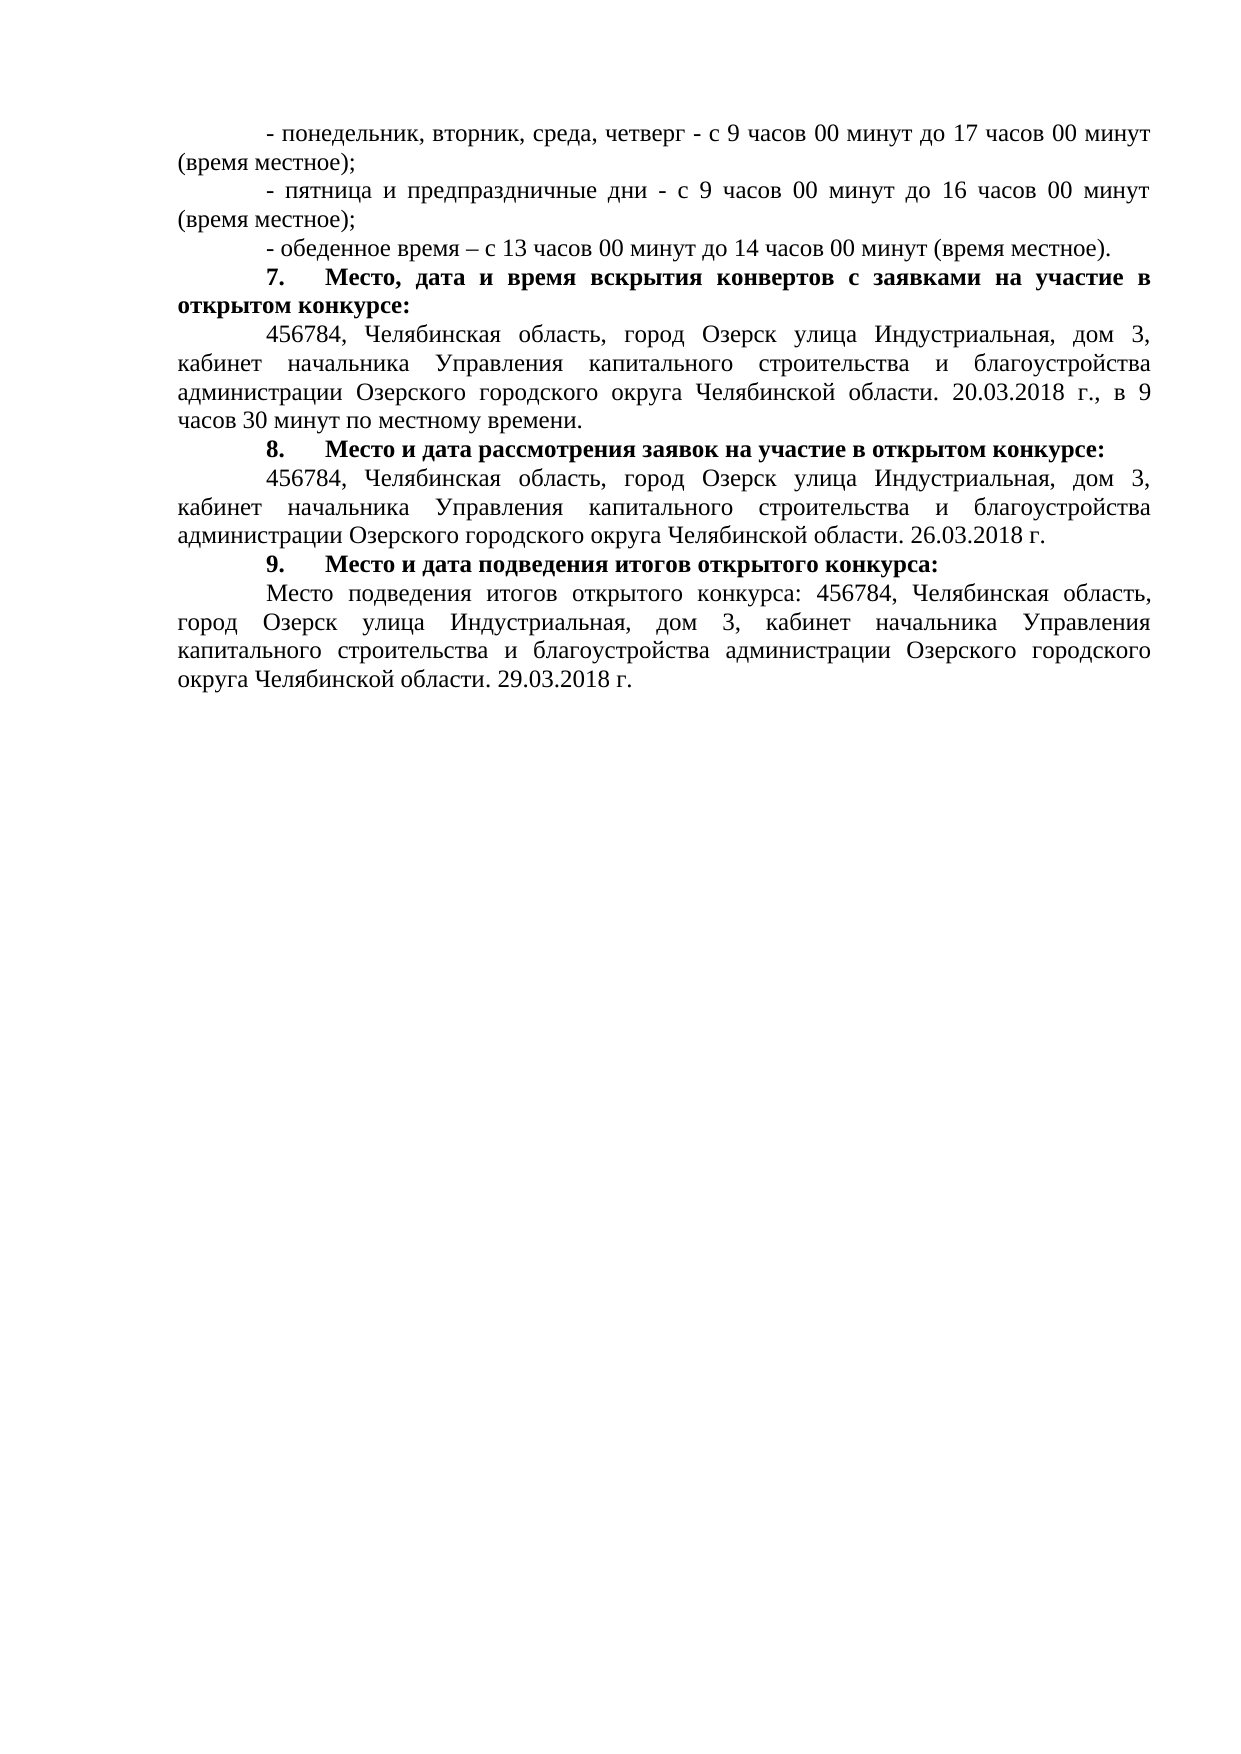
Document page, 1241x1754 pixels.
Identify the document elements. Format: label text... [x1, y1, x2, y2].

text - обеденное время – с 13 часов 00 минут до 14 часов 00 минут (время местное). [177, 233, 1152, 262]
text - понедельник, вторник, среда, четверг - с 9 часов 00 минут до 17 часов 00 минут (время местное); [177, 118, 1152, 176]
text 456784, Челябинская область, город Озерск улица Индустриальная, дом 3, кабинет начальника Управления капитального строительства и благоустройства администрации Озерского городского округа Челябинской области. 20.03.2018 г., в 9 часов 30 минут по местному времени. [177, 319, 1152, 434]
text - пятница и предпраздничные дни - с 9 часов 00 минут до 16 часов 00 минут (время местное); [177, 176, 1152, 233]
list Место, дата и время вскрытия конвертов с заявками на участие в открытом конкурсе: [177, 262, 1152, 319]
list Место и дата рассмотрения заявок на участие в открытом конкурсе: [177, 434, 1152, 463]
list Место и дата подведения итогов открытого конкурса: [177, 549, 1152, 578]
text Место подведения итогов открытого конкурса: 456784, Челябинская область, город Озерск улица Индустриальная, дом 3, кабинет начальника Управления капитального строительства и благоустройства администрации Озерского городского округа Челябинской области. 29.03.2018 г. [177, 578, 1152, 693]
text 456784, Челябинская область, город Озерск улица Индустриальная, дом 3, кабинет начальника Управления капитального строительства и благоустройства администрации Озерского городского округа Челябинской области. 26.03.2018 г. [177, 463, 1152, 549]
